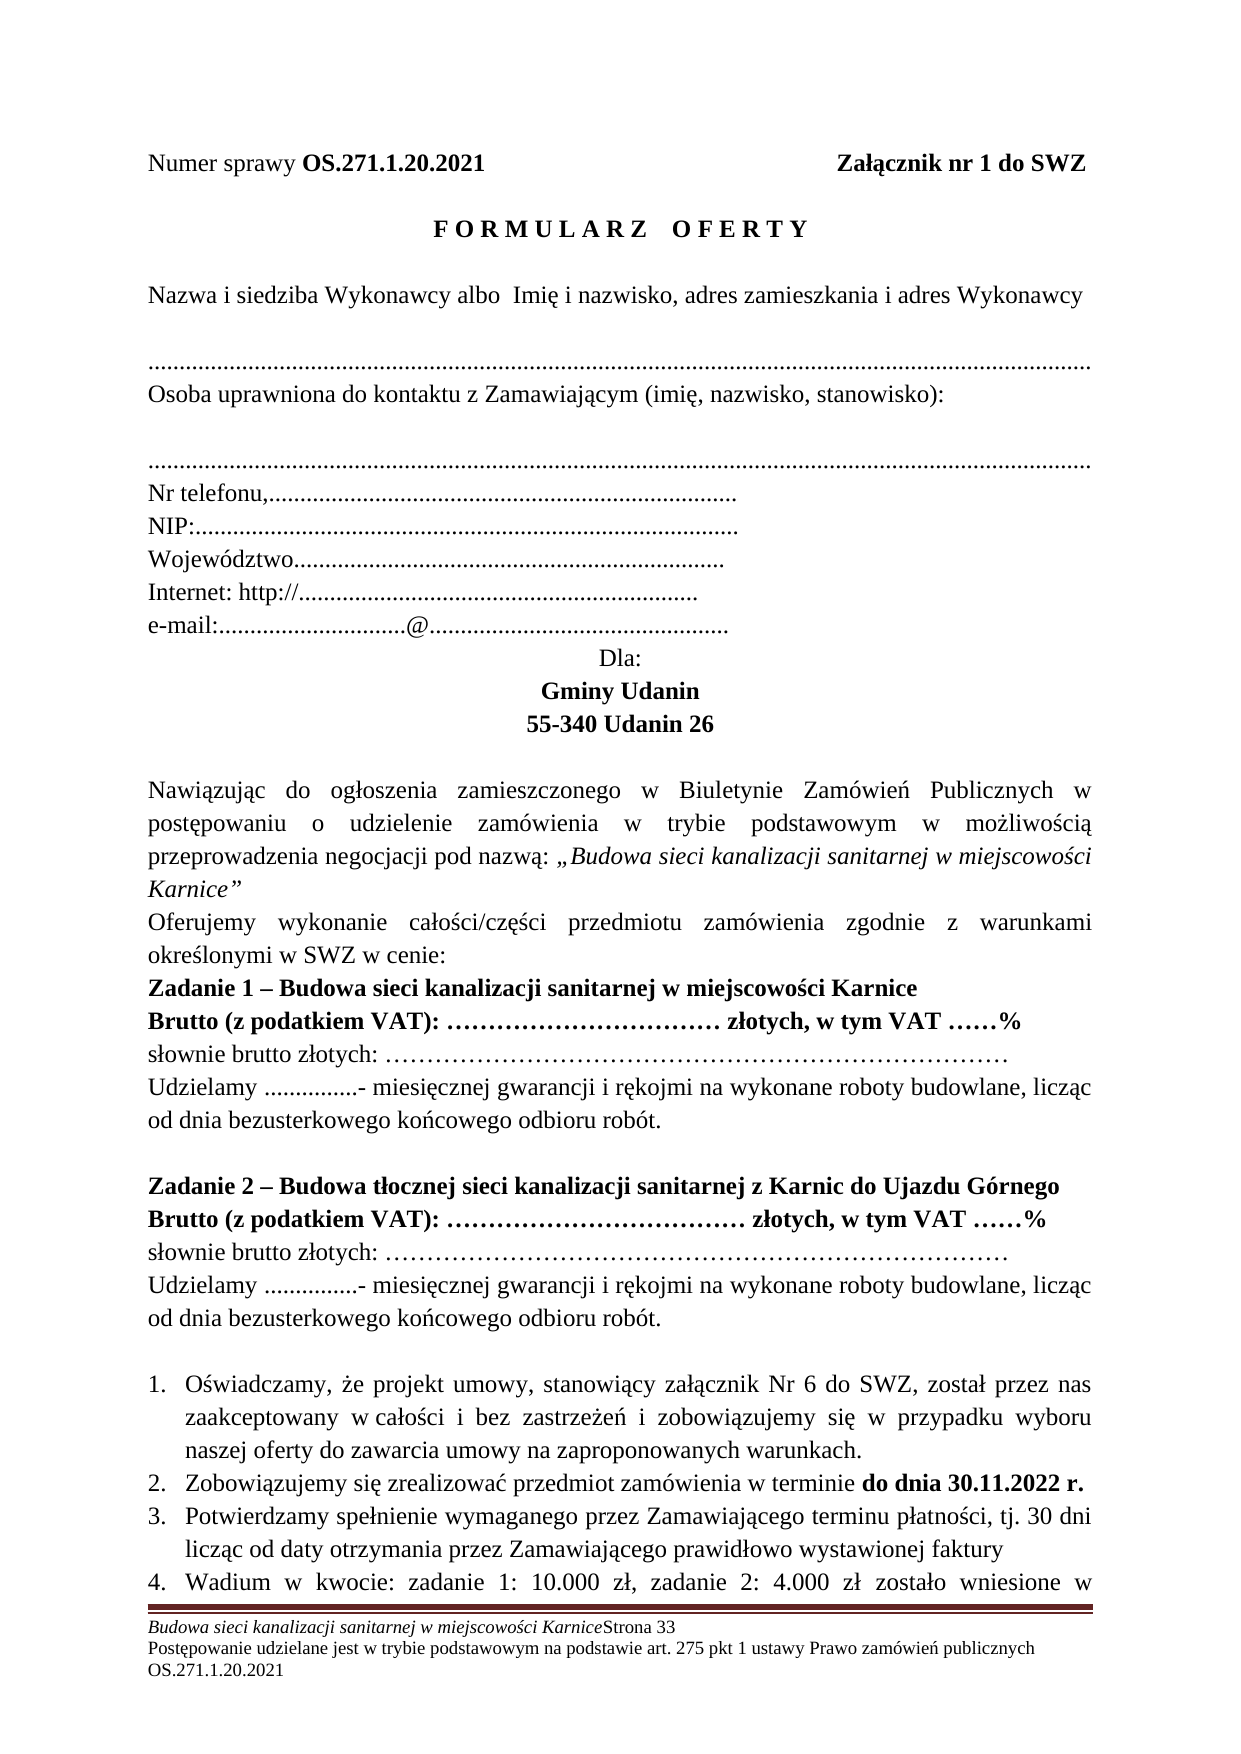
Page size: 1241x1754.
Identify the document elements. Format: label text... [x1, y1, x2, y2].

list Zobowiązujemy się zrealizować przedmiot zamówienia w terminie do dnia 30.11.2022 r. [148, 1468, 1093, 1497]
text 55-340 Udanin 26 [148, 709, 1093, 738]
text F O R M U L A R Z O F E R T Y [148, 214, 1093, 242]
text Nr telefonu,........................................................................... NIP:....................................................................................... [148, 478, 1093, 539]
text Internet: http://................................................................ [148, 577, 1093, 606]
text ....................................................................................................................................................... [148, 346, 1093, 374]
text Zadanie 1 – Budowa sieci kanalizacji sanitarnej w miejscowości Karnice [148, 973, 1088, 1002]
text Województwo..................................................................... [148, 544, 1093, 573]
text Udzielamy ...............- miesięcznej gwarancji i rękojmi na wykonane roboty budowlane, licząc od dnia bezusterkowego końcowego odbioru robót. [148, 1072, 1093, 1134]
text Dla: [148, 643, 1093, 672]
text słownie brutto złotych: ………………………………………………………………… [148, 1237, 1093, 1266]
text Gminy Udanin [148, 676, 1093, 705]
text e-mail:..............................@................................................ [148, 610, 1093, 639]
text Nawiązując do ogłoszenia zamieszczonego w Biuletynie Zamówień Publicznych w postępowaniu o udzielenie zamówienia w trybie podstawowym w możliwością przeprowadzenia negocjacji pod nazwą: „Budowa sieci kanalizacji sanitarnej w miejscowości Karnice” [148, 775, 1093, 903]
text Oferujemy wykonanie całości/części przedmiotu zamówienia zgodnie z warunkami określonymi w SWZ w cenie: [148, 907, 1093, 969]
text Nazwa i siedziba Wykonawcy albo Imię i nazwisko, adres zamieszkania i adres Wykonawcy [148, 280, 1093, 308]
list Potwierdzamy spełnienie wymaganego przez Zamawiającego terminu płatności, tj. 30 dni licząc od daty otrzymania przez Zamawiającego prawidłowo wystawionej faktury [148, 1501, 1093, 1563]
text słownie brutto złotych: ………………………………………………………………… [148, 1039, 1093, 1068]
text Numer sprawy OS.271.1.20.2021 Załącznik nr 1 do SWZ [148, 148, 1093, 176]
text Brutto (z podatkiem VAT): …………………………… złotych, w tym VAT ……% [148, 1006, 1093, 1035]
text Osoba uprawniona do kontaktu z Zamawiającym (imię, nazwisko, stanowisko): [148, 379, 1093, 407]
text Zadanie 2 – Budowa tłocznej sieci kanalizacji sanitarnej z Karnic do Ujazdu Górnego [148, 1171, 1093, 1200]
text Brutto (z podatkiem VAT): ……………………………… złotych, w tym VAT ……% [148, 1204, 1093, 1233]
list Oświadczamy, że projekt umowy, stanowiący załącznik Nr 6 do SWZ, został przez nas zaakceptowany w całości i bez zastrzeżeń i zobowiązujemy się w przypadku wyboru naszej oferty do zawarcia umowy na zaproponowanych warunkach. [148, 1369, 1093, 1464]
text ....................................................................................................................................................... [148, 445, 1093, 473]
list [148, 1567, 1093, 1596]
text Udzielamy ...............- miesięcznej gwarancji i rękojmi na wykonane roboty budowlane, licząc od dnia bezusterkowego końcowego odbioru robót. [148, 1270, 1093, 1332]
